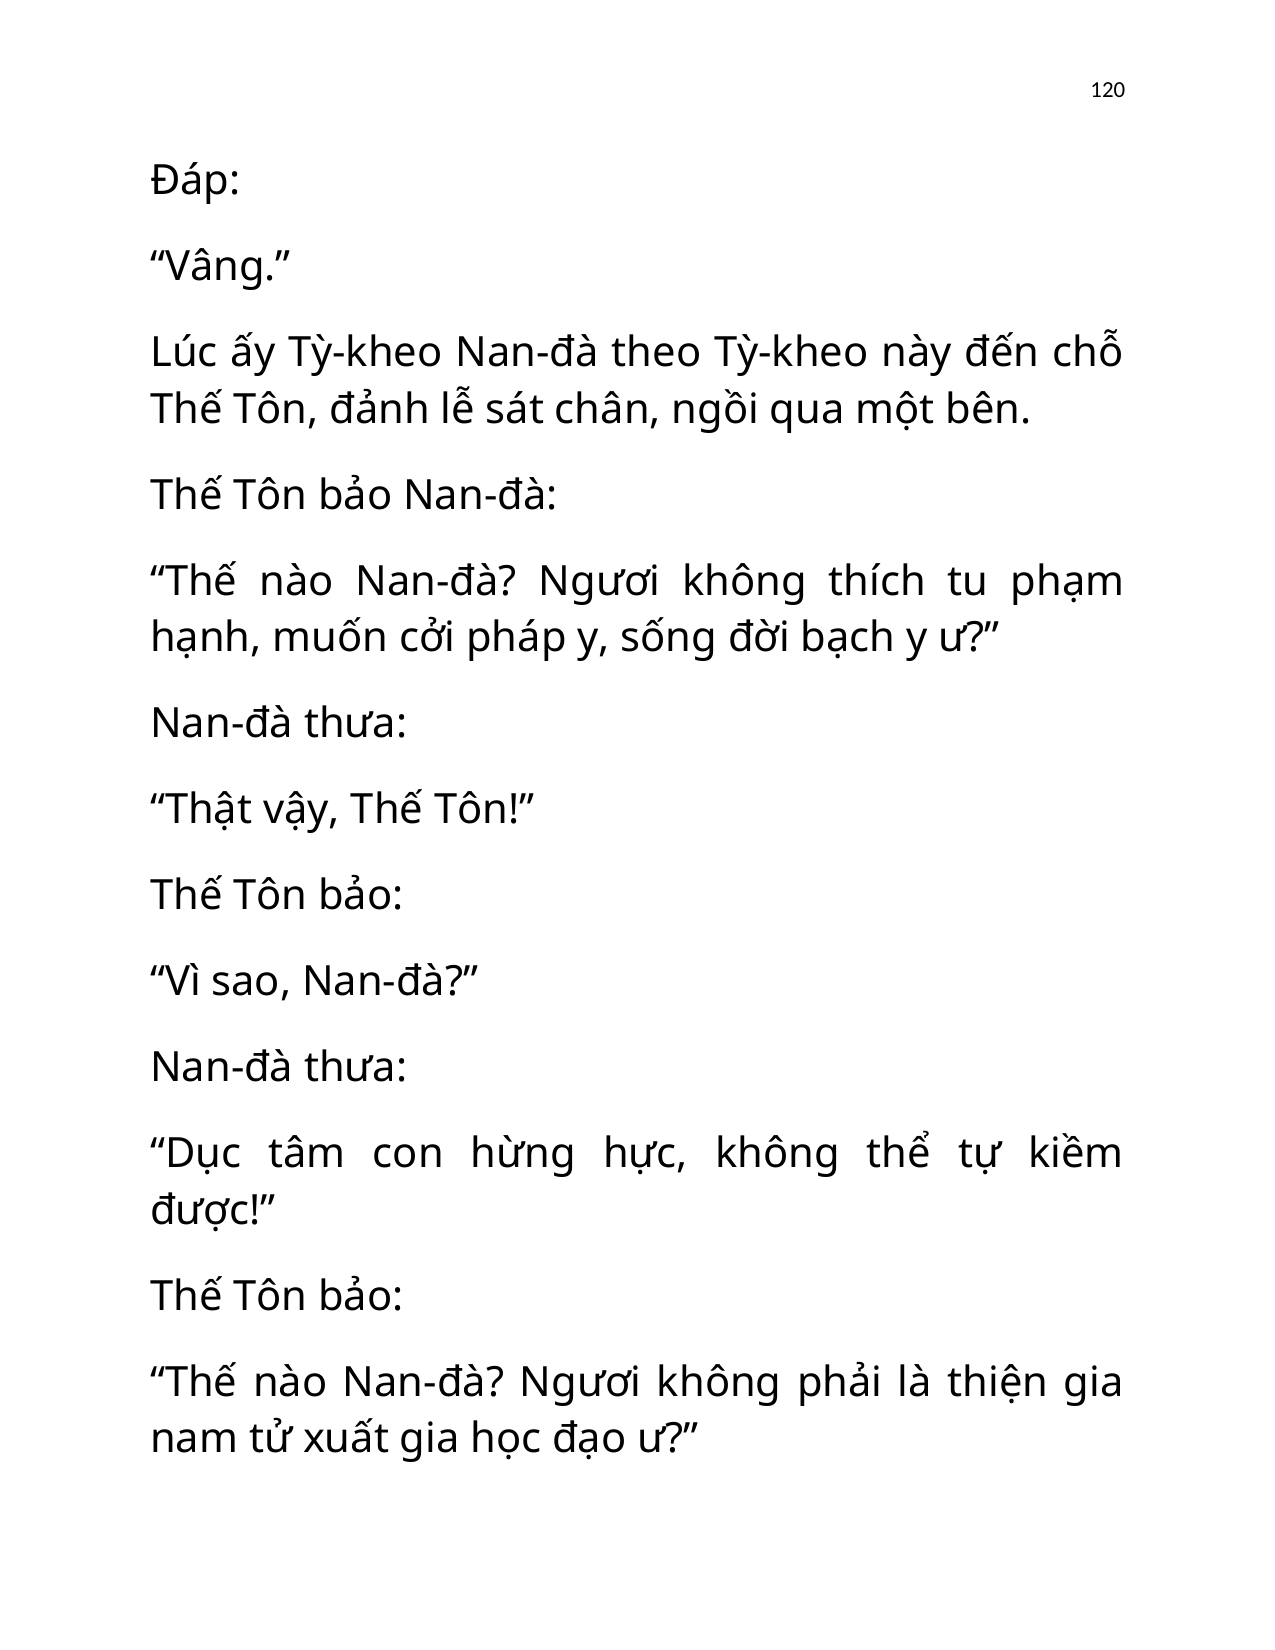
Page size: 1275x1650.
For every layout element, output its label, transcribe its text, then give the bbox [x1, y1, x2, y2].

text “Thế nào Nan-đà? Ngươi không phải là thiện gia nam tử xuất gia học đạo ư?” [150, 1352, 1125, 1465]
text Thế Tôn bảo: [150, 865, 1125, 922]
text “Thật vậy, Thế Tôn!” [150, 779, 1125, 836]
text Nan-đà thưa: [150, 693, 1125, 750]
text Nan-đà thưa: [150, 1037, 1125, 1094]
text Thế Tôn bảo Nan-đà: [150, 464, 1125, 521]
text Thế Tôn bảo: [150, 1266, 1125, 1322]
text Lúc ấy Tỳ-kheo Nan-đà theo Tỳ-kheo này đến chỗ Thế Tôn, đảnh lễ sát chân, ngồi qua một bên. [150, 322, 1125, 435]
text “Vì sao, Nan-đà?” [150, 951, 1125, 1008]
text Đáp: [150, 150, 1125, 207]
text “Vâng.” [150, 236, 1125, 293]
text “Thế nào Nan-đà? Ngươi không thích tu phạm hạnh, muốn cởi pháp y, sống đời bạch y ư?” [150, 551, 1125, 664]
text “Dục tâm con hừng hực, không thể tự kiềm được!” [150, 1123, 1125, 1236]
